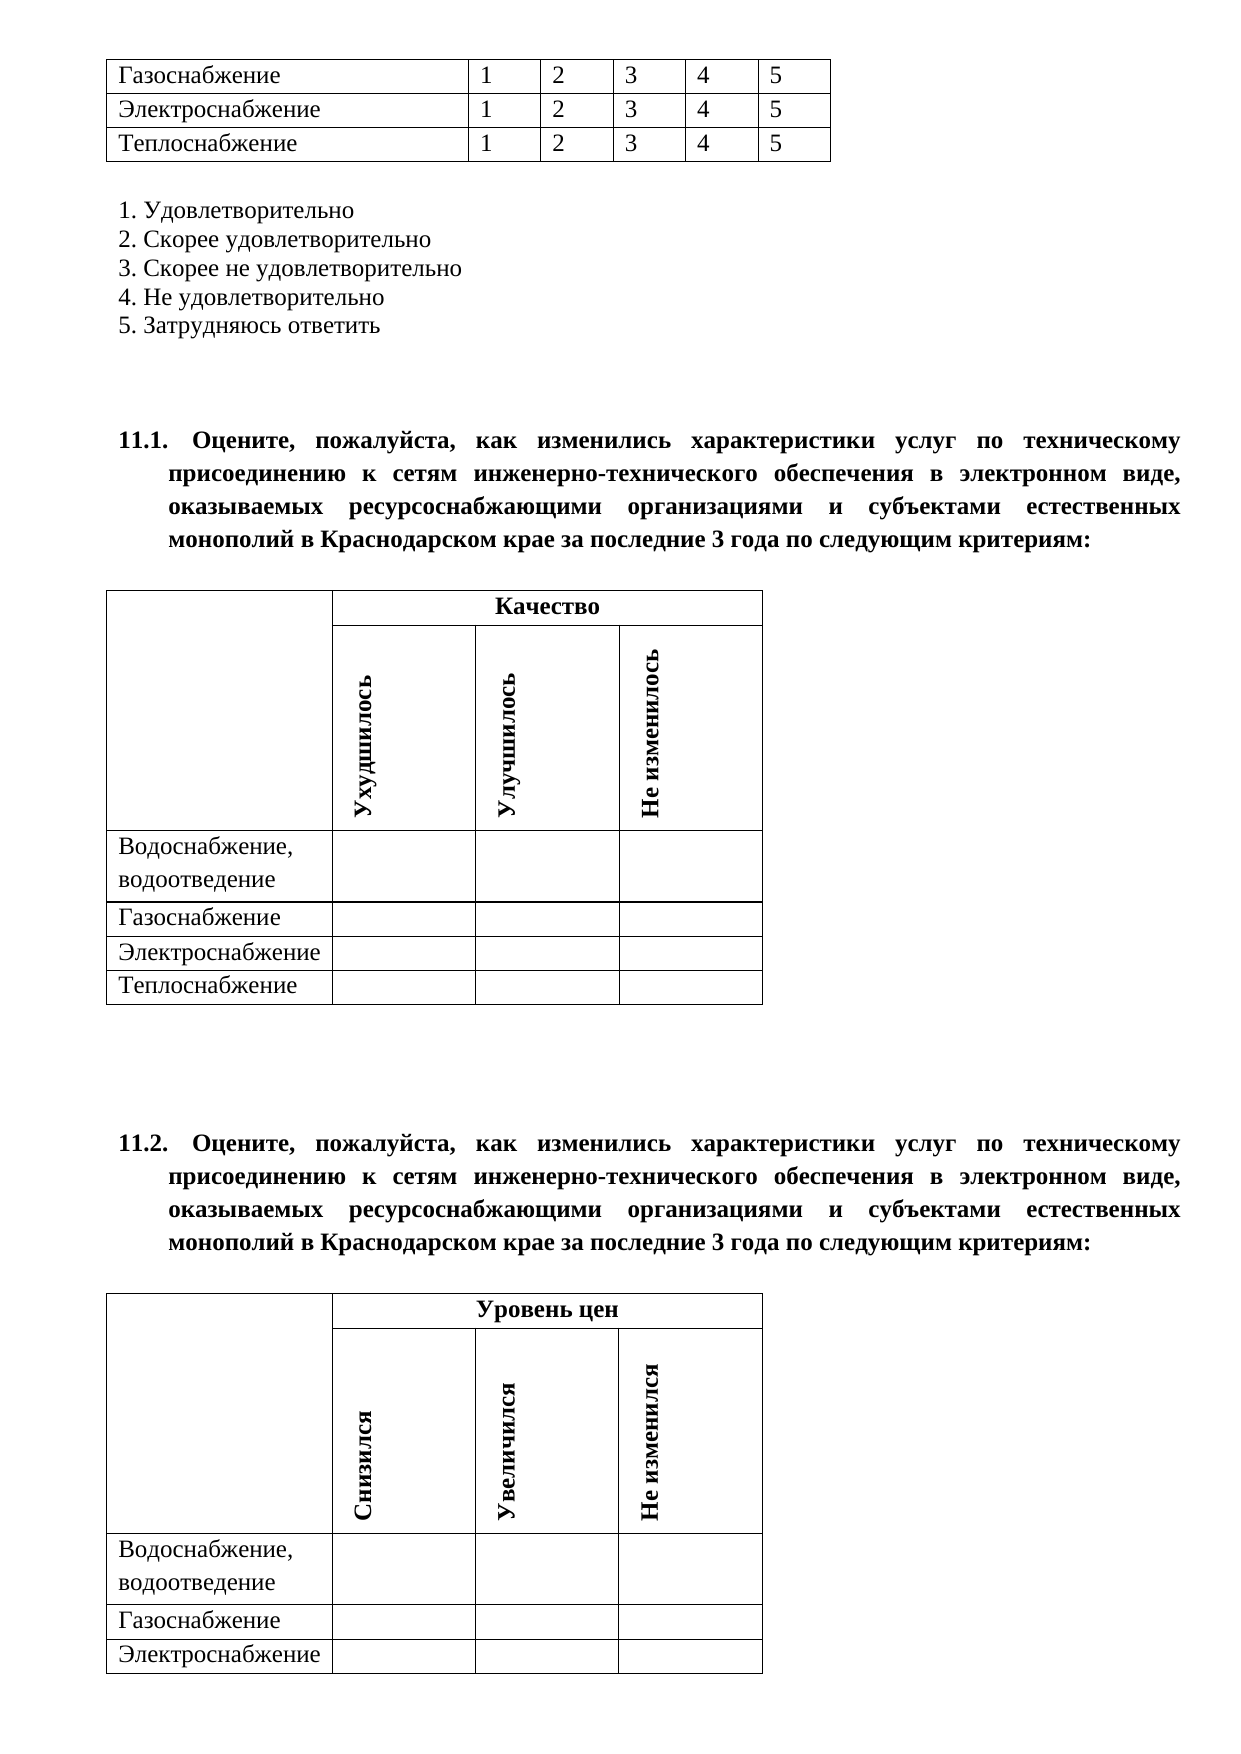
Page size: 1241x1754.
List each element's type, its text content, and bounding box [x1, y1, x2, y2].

table_cell Электроснабжение [107, 94, 468, 127]
table_cell 1 [469, 94, 540, 127]
table_cell 4 [686, 60, 758, 93]
table_cell [620, 971, 762, 1004]
text 3. Скорее не удовлетворительно [118, 253, 1181, 282]
table_cell [333, 971, 475, 1004]
text 2. Скорее удовлетворительно [118, 224, 1181, 253]
table_cell Не изменилось [620, 626, 762, 830]
table_cell 5 [759, 60, 830, 93]
table_cell Электроснабжение [107, 1640, 332, 1672]
table_cell [333, 1534, 475, 1604]
table_cell [476, 1640, 618, 1672]
table_cell [333, 831, 475, 901]
table_header Качество [333, 591, 762, 624]
table_cell [620, 831, 762, 901]
table_cell Теплоснабжение [107, 128, 468, 161]
table_cell [620, 903, 762, 936]
table_cell 3 [614, 94, 685, 127]
list Оцените, пожалуйста, как изменились характеристики услуг по техническому присоединению к сетям инженерно-технического обеспечения в электронном виде, оказываемых ресурсоснабжающими организациями и субъектами естественных монополий в Краснодарском крае за последние 3 года по следующим критериям: [118, 1128, 1181, 1256]
table_cell [476, 971, 619, 1004]
table_cell Теплоснабжение [107, 971, 332, 1004]
table_cell 5 [759, 94, 830, 127]
table_cell Водоснабжение, водоотведение [107, 831, 332, 901]
table_cell 2 [541, 94, 613, 127]
table_cell [476, 903, 619, 936]
table_cell Увеличился [476, 1329, 618, 1533]
table_cell 3 [614, 128, 685, 161]
table_cell Снизился [333, 1329, 475, 1533]
table_cell Электроснабжение [107, 937, 332, 969]
table_cell Водоснабжение, водоотведение [107, 1534, 332, 1604]
table_cell Не изменился [619, 1329, 762, 1533]
table_cell 4 [686, 94, 758, 127]
table_cell [476, 1534, 618, 1604]
table_cell Газоснабжение [107, 1605, 332, 1638]
table_header [107, 591, 332, 830]
table_cell 1 [469, 60, 540, 93]
list Оцените, пожалуйста, как изменились характеристики услуг по техническому присоединению к сетям инженерно-технического обеспечения в электронном виде, оказываемых ресурсоснабжающими организациями и субъектами естественных монополий в Краснодарском крае за последние 3 года по следующим критериям: [118, 425, 1181, 553]
table_cell [619, 1605, 762, 1638]
table_cell [619, 1534, 762, 1604]
table_cell [476, 831, 619, 901]
table_cell Газоснабжение [107, 903, 332, 936]
table_cell [476, 1605, 618, 1638]
table_cell 3 [614, 60, 685, 93]
text 4. Не удовлетворительно [118, 282, 1181, 310]
table_cell [333, 937, 475, 969]
text 1. Удовлетворительно [118, 195, 1181, 224]
table_cell [619, 1640, 762, 1672]
table_cell [333, 1605, 475, 1638]
table_header Уровень цен [333, 1294, 762, 1327]
table_cell [333, 903, 475, 936]
table_cell [620, 937, 762, 969]
table_cell Газоснабжение [107, 60, 468, 93]
table_cell 2 [541, 60, 613, 93]
table_cell Улучшилось [476, 626, 619, 830]
table_header [107, 1294, 332, 1533]
table_cell [333, 1640, 475, 1672]
table_cell 2 [541, 128, 613, 161]
table_cell 4 [686, 128, 758, 161]
table_cell 5 [759, 128, 830, 161]
table_cell [476, 937, 619, 969]
text 5. Затрудняюсь ответить [118, 310, 1181, 339]
table_cell 1 [469, 128, 540, 161]
table_cell Ухудшилось [333, 626, 475, 830]
